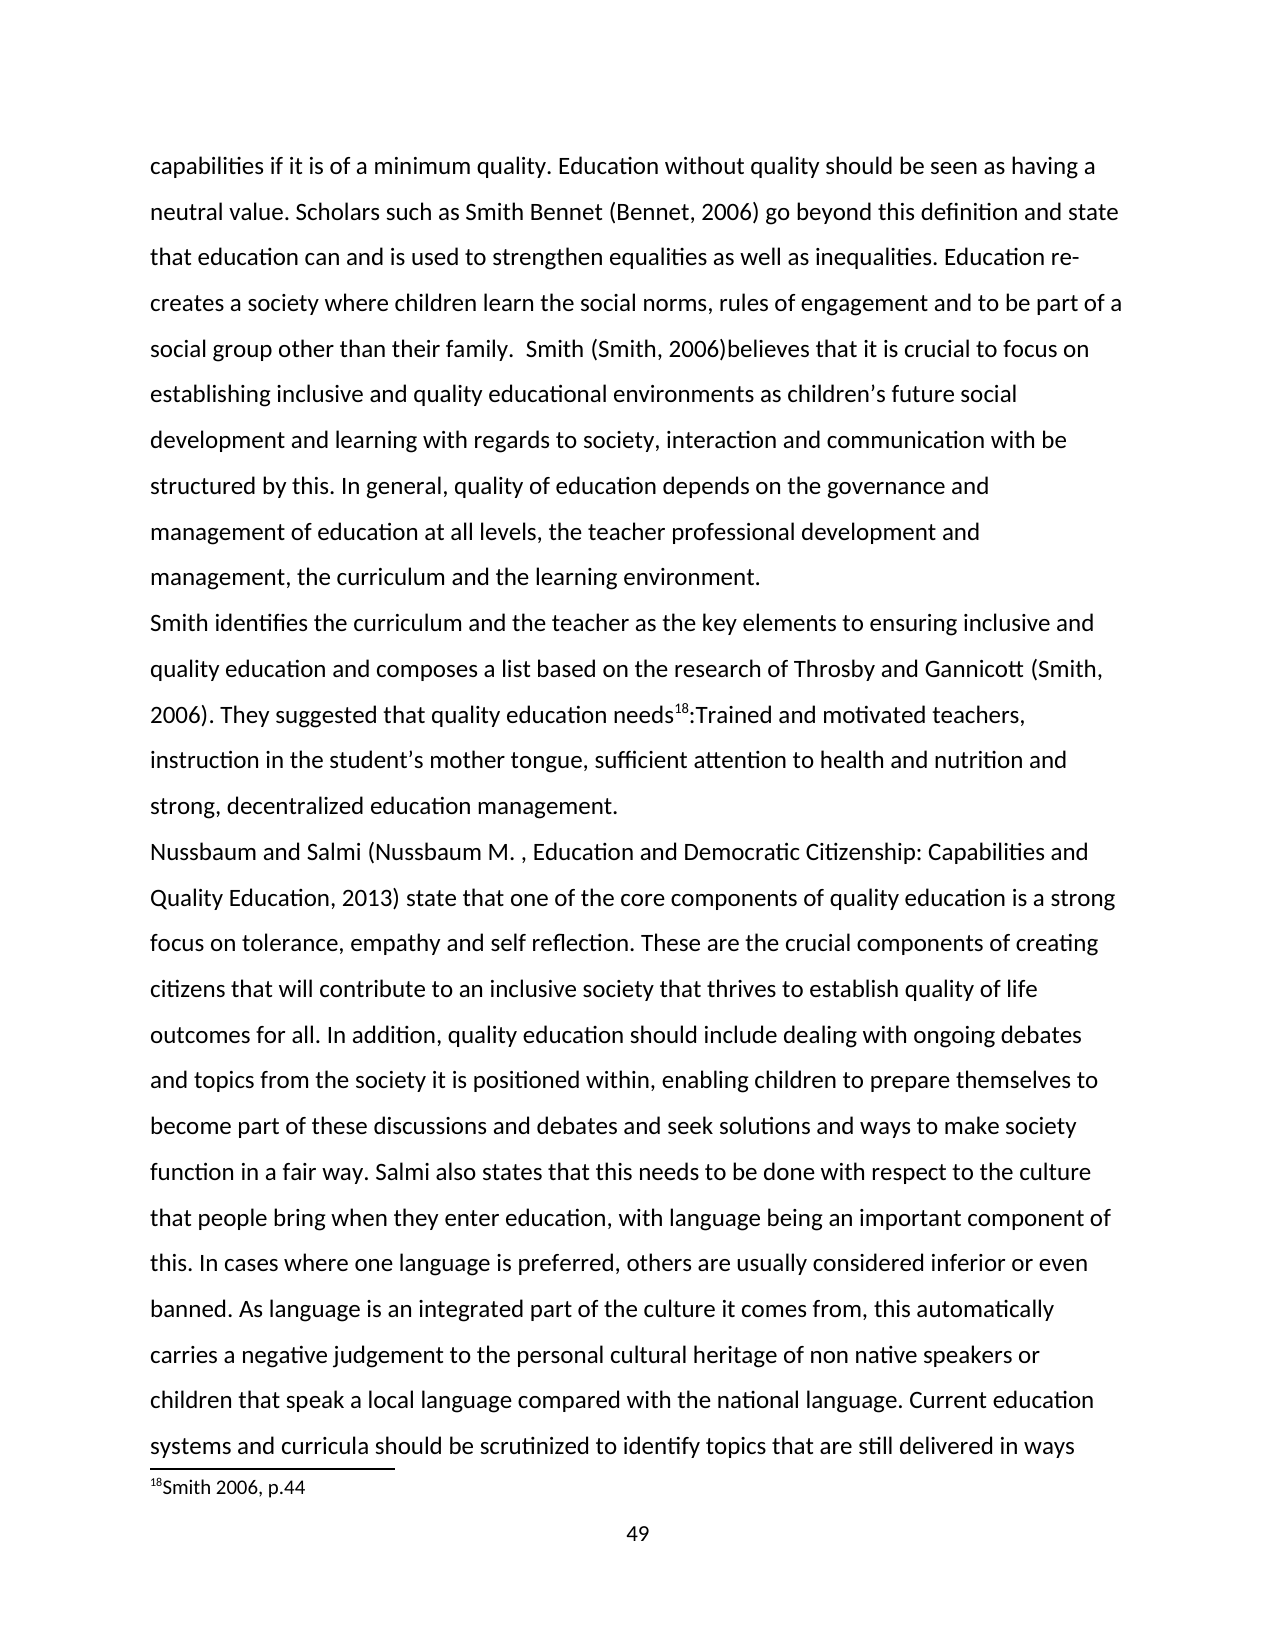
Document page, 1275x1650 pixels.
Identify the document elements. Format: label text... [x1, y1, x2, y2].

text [150, 150, 1125, 592]
text Smith identifies the curriculum and the teacher as the key elements to ensuring inclusive and quality education and composes a list based on the research of Throsby and Gannicott . They suggested that quality education needs:Trained and motivated teachers, instruction in the student’s mother tongue, sufficient attention to health and nutrition and strong, decentralized education management. [150, 607, 1125, 821]
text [150, 836, 1125, 1461]
